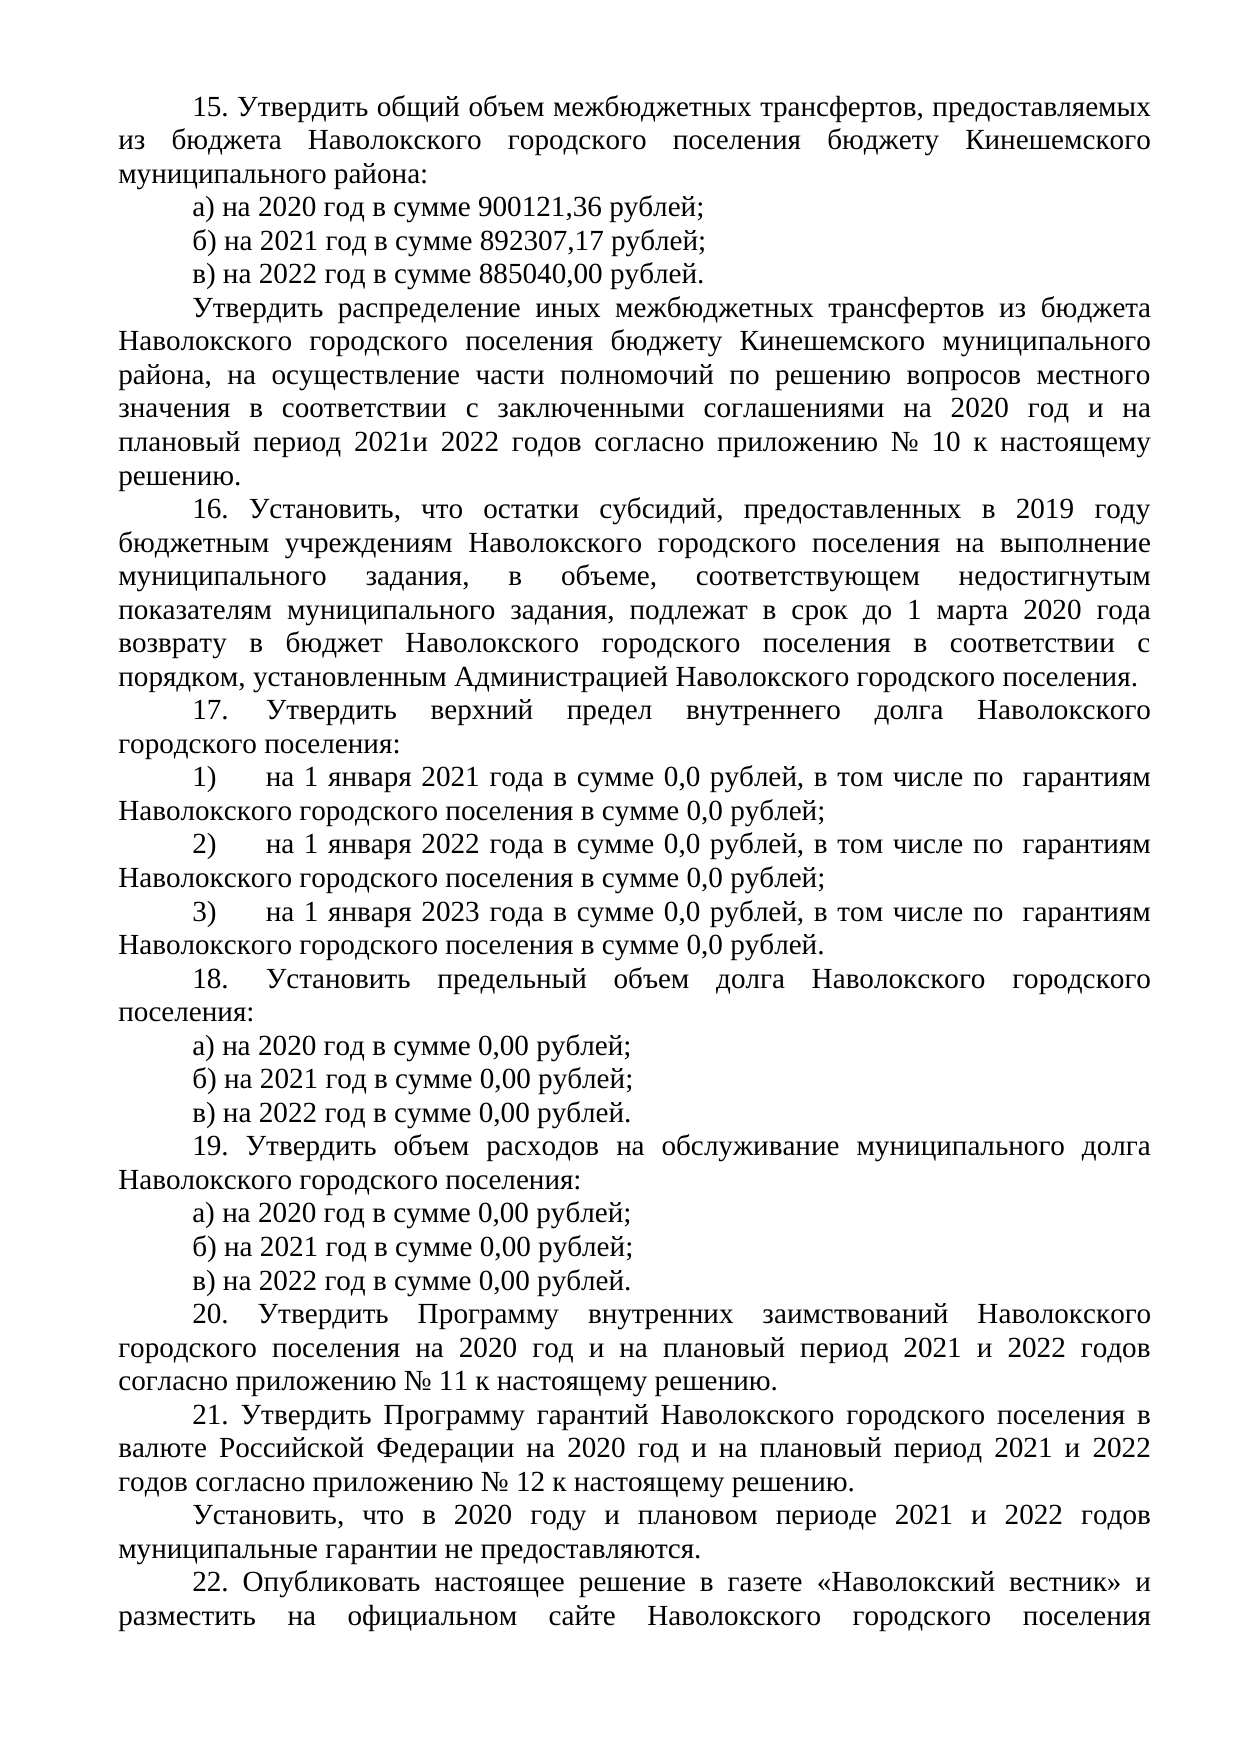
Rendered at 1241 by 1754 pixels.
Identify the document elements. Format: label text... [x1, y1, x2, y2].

list на 1 января 2021 года в сумме 0,0 рублей, в том числе по гарантиям Наволокского городского поселения в сумме 0,0 рублей; [118, 759, 1152, 827]
list в) на 2022 год в сумме 0,00 рублей. [118, 1095, 1152, 1128]
list а) на 2020 год в сумме 900121,36 рублей; [118, 189, 1152, 223]
list б) на 2021 год в сумме 0,00 рублей; [118, 1229, 1152, 1263]
list б) на 2021 год в сумме 892307,17 рублей; [118, 223, 1152, 256]
list на 1 января 2022 года в сумме 0,0 рублей, в том числе по гарантиям Наволокского городского поселения в сумме 0,0 рублей; [118, 827, 1152, 894]
list на 1 января 2023 года в сумме 0,0 рублей, в том числе по гарантиям Наволокского городского поселения в сумме 0,0 рублей. [118, 894, 1152, 961]
list в) на 2022 год в сумме 885040,00 рублей. [118, 256, 1152, 290]
list в) на 2022 год в сумме 0,00 рублей. [118, 1263, 1152, 1296]
list 21. Утвердить Программу гарантий Наволокского городского поселения в валюте Российской Федерации на 2020 год и на плановый период 2021 и 2022 годов согласно приложению № 12 к настоящему решению. [118, 1397, 1152, 1497]
list Установить, что в 2020 году и плановом периоде 2021 и 2022 годов муниципальные гарантии не предоставляются. [118, 1497, 1152, 1564]
list а) на 2020 год в сумме 0,00 рублей; [118, 1196, 1152, 1229]
list Установить предельный объем долга Наволокского городского поселения: [118, 961, 1152, 1028]
text 16. Установить, что остатки субсидий, предоставленных в 2019 году бюджетным учреждениям Наволокского городского поселения на выполнение муниципального задания, в объеме, соответствующем недостигнутым показателям муниципального задания, подлежат в срок до 1 марта 2020 года возврату в бюджет Наволокского городского поселения в соответствии с порядком, установленным Администрацией Наволокского городского поселения. [118, 491, 1152, 692]
list 20. Утвердить Программу внутренних заимствований Наволокского городского поселения на 2020 год и на плановый период 2021 и 2022 годов согласно приложению № 11 к настоящему решению. [118, 1296, 1152, 1397]
list а) на 2020 год в сумме 0,00 рублей; [118, 1028, 1152, 1061]
text 15. Утвердить общий объем межбюджетных трансфертов, предоставляемых из бюджета Наволокского городского поселения бюджету Кинешемского муниципального района: [118, 89, 1152, 189]
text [118, 1564, 1152, 1632]
text Утвердить распределение иных межбюджетных трансфертов из бюджета Наволокского городского поселения бюджету Кинешемского муниципального района, на осуществление части полномочий по решению вопросов местного значения в соответствии с заключенными соглашениями на 2020 год и на плановый период 2021и 2022 годов согласно приложению № 10 к настоящему решению. [118, 290, 1152, 491]
list б) на 2021 год в сумме 0,00 рублей; [118, 1061, 1152, 1095]
list 19. Утвердить объем расходов на обслуживание муниципального долга Наволокского городского поселения: [118, 1128, 1152, 1196]
list Утвердить верхний предел внутреннего долга Наволокского городского поселения: [118, 692, 1152, 759]
